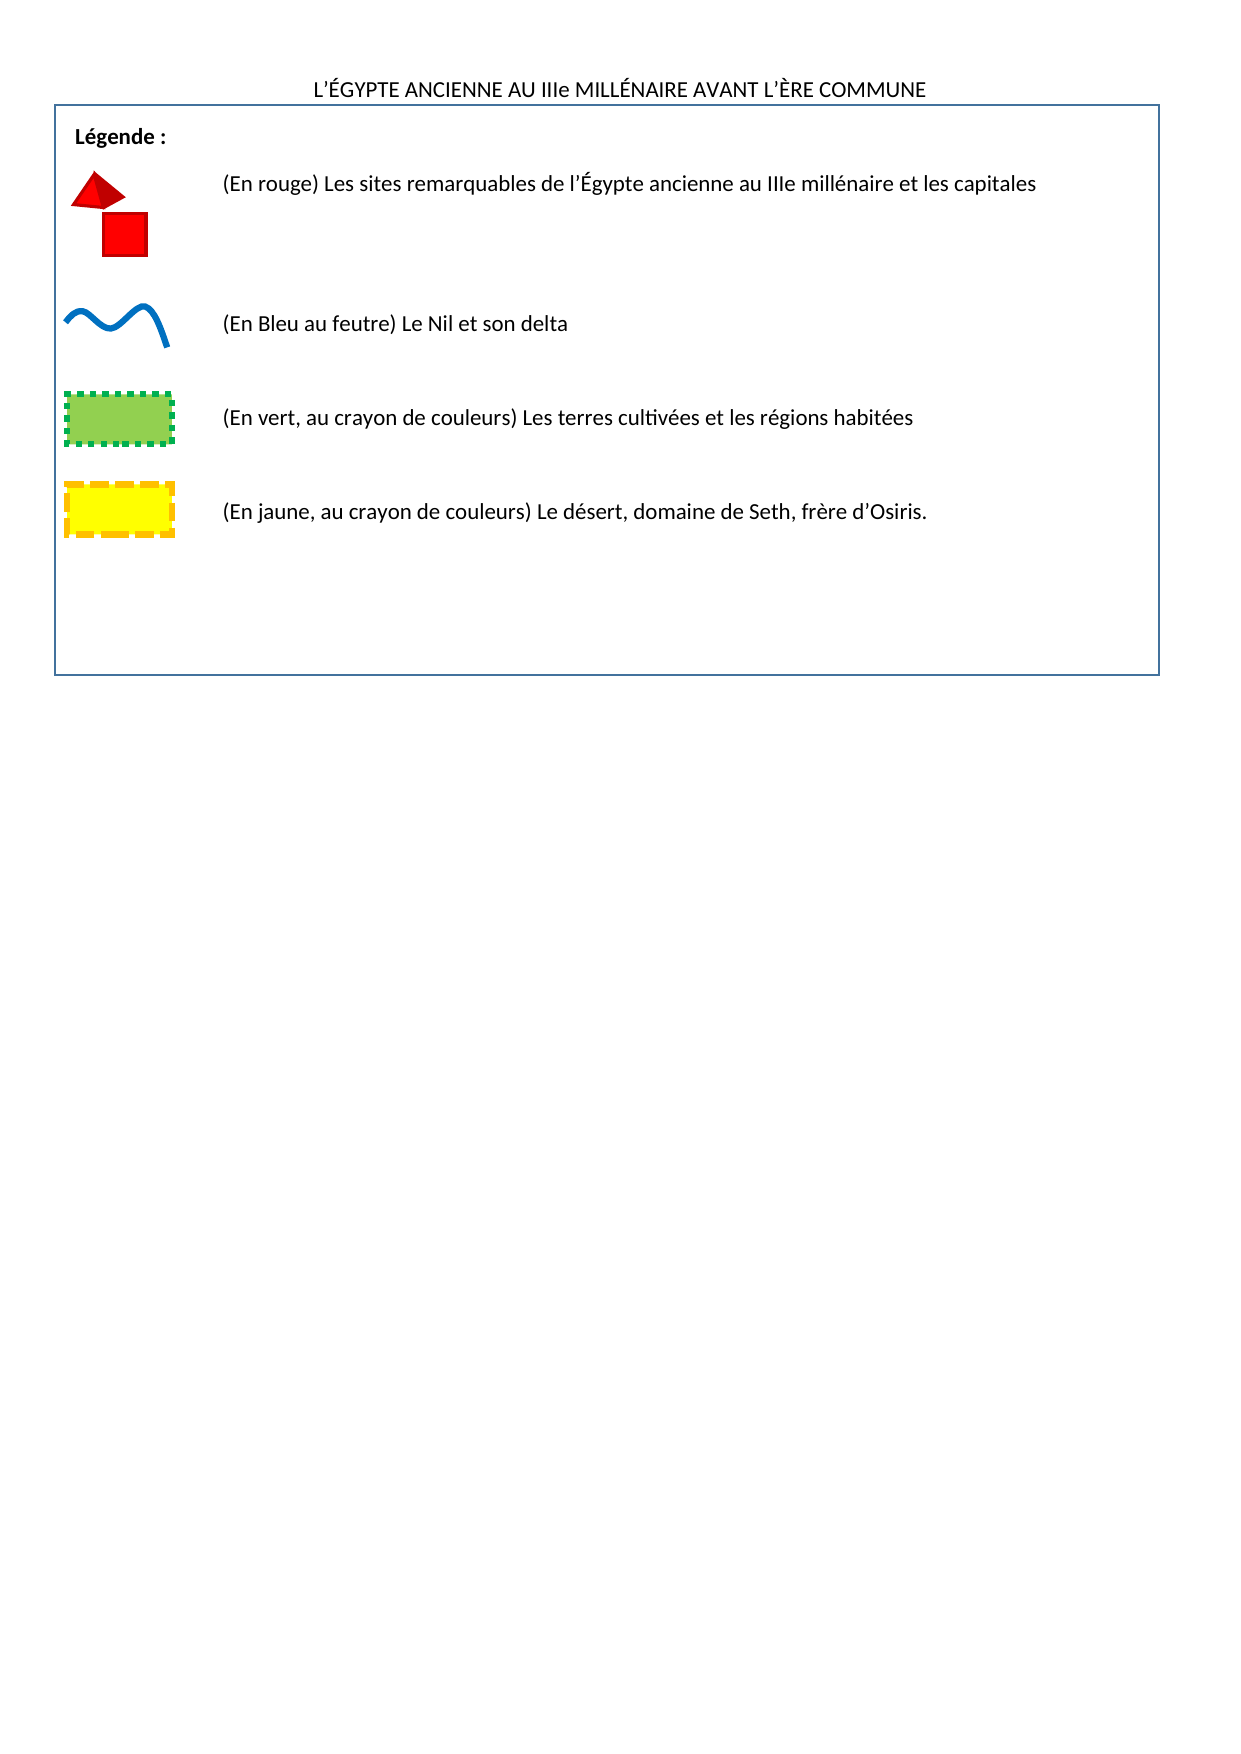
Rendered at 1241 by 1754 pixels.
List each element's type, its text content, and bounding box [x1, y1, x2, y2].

text (En jaune, au crayon de couleurs) Le désert, domaine de Seth, frère d’Osiris. [172, 497, 1158, 525]
text L’ÉGYPTE ANCIENNE AU IIIe MILLÉNAIRE AVANT L’ÈRE COMMUNE [75, 75, 1165, 103]
text (En rouge) Les sites remarquables de l’Égypte ancienne au IIIe millénaire et les capitales [75, 169, 1158, 197]
text Légende : [75, 122, 1158, 150]
text (En vert, au crayon de couleurs) Les terres cultivées et les régions habitées [172, 403, 1158, 431]
text (En Bleu au feutre) Le Nil et son delta [155, 309, 1158, 337]
